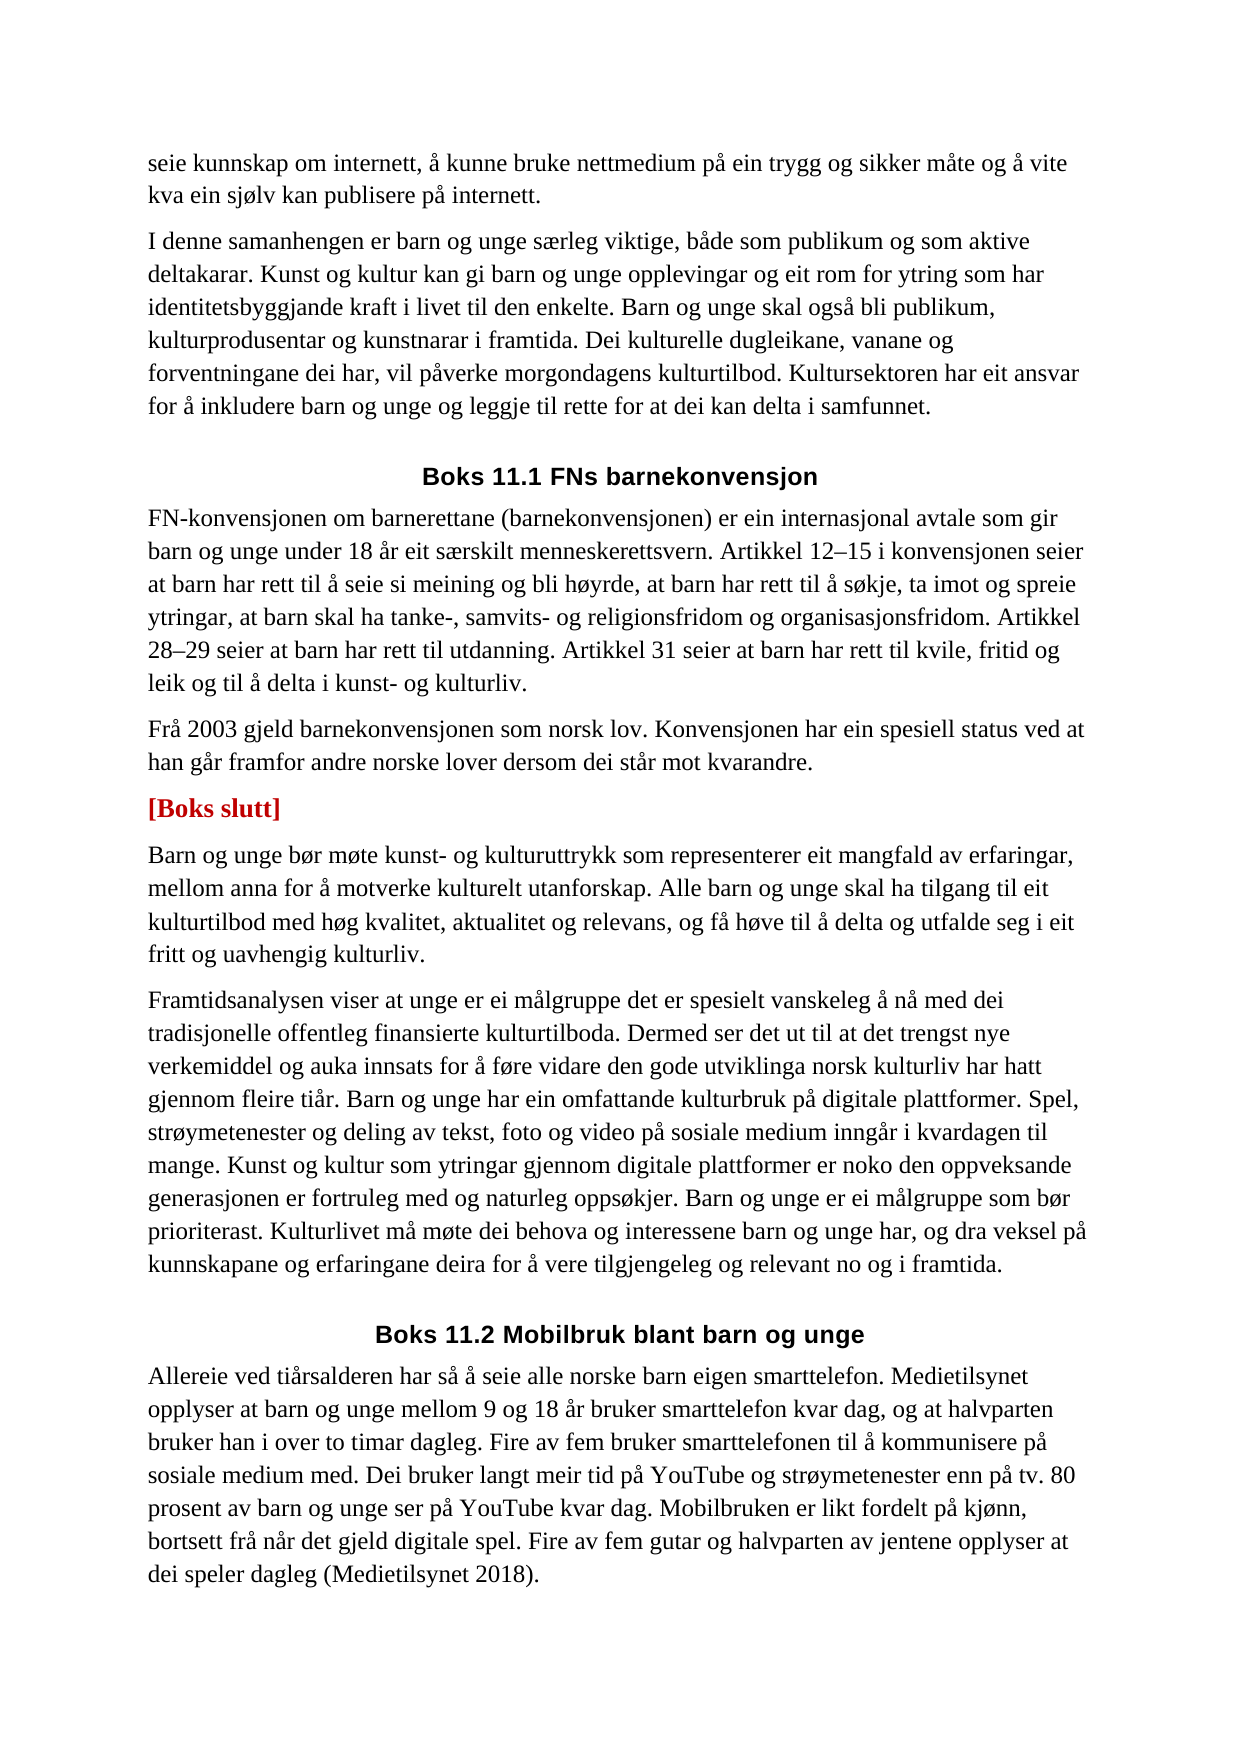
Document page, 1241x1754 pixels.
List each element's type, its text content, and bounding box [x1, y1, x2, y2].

text Mobilbruk blant barn og unge [148, 1320, 1093, 1348]
text Barn og unge bør møte kunst- og kulturuttrykk som representerer eit mangfald av erfaringar, mellom anna for å motverke kulturelt utanforskap. Alle barn og unge skal ha tilgang til eit kulturtilbod med høg kvalitet, aktualitet og relevans, og få høve til å delta og utfalde seg i eit fritt og uavhengig kulturliv. [148, 841, 1093, 968]
text I denne samanhengen er barn og unge særleg viktige, både som publikum og som aktive deltakarar. Kunst og kultur kan gi barn og unge opplevingar og eit rom for ytring som har identitetsbyggjande kraft i livet til den enkelte. Barn og unge skal også bli publikum, kulturprodusentar og kunstnarar i framtida. Dei kulturelle dugleikane, vanane og forventningane dei har, vil påverke morgondagens kulturtilbod. Kultursektoren har eit ansvar for å inkludere barn og unge og leggje til rette for at dei kan delta i samfunnet. [148, 226, 1093, 420]
text Framtidsanalysen viser at unge er ei målgruppe det er spesielt vanskeleg å nå med dei tradisjonelle offentleg finansierte kulturtilboda. Dermed ser det ut til at det trengst nye verkemiddel og auka innsats for å føre vidare den gode utviklinga norsk kulturliv har hatt gjennom fleire tiår. Barn og unge har ein omfattande kulturbruk på digitale plattformer. Spel, strøymetenester og deling av tekst, foto og video på sosiale medium inngår i kvardagen til mange. Kunst og kultur som ytringar gjennom digitale plattformer er noko den oppveksande generasjonen er fortruleg med og naturleg oppsøkjer. Barn og unge er ei målgruppe som bør prioriterast. Kulturlivet må møte dei behova og interessene barn og unge har, og dra veksel på kunnskapane og erfaringane deira for å vere tilgjengeleg og relevant no og i framtida. [148, 985, 1093, 1278]
list FNs barnekonvensjon [148, 462, 1093, 491]
text [Boks slutt] [148, 792, 1093, 823]
text FN-konvensjonen om barnerettane (barnekonvensjonen) er ein internasjonal avtale som gir barn og unge under 18 år eit særskilt menneskerettsvern. Artikkel 12–15 i konvensjonen seier at barn har rett til å seie si meining og bli høyrde, at barn har rett til å søkje, ta imot og spreie ytringar, at barn skal ha tanke-, samvits- og religionsfridom og organisasjonsfridom. Artikkel 28–29 seier at barn har rett til utdanning. Artikkel 31 seier at barn har rett til kvile, fritid og leik og til å delta i kunst- og kulturliv. [148, 503, 1093, 697]
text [148, 148, 1093, 209]
text Frå 2003 gjeld barnekonvensjonen som norsk lov. Konvensjonen har ein spesiell status ved at han går framfor andre norske lover dersom dei står mot kvarandre. [148, 714, 1093, 776]
text Allereie ved tiårsalderen har så å seie alle norske barn eigen smarttelefon. Medietilsynet opplyser at barn og unge mellom 9 og 18 år bruker smarttelefon kvar dag, og at halvparten bruker han i over to timar dagleg. Fire av fem bruker smarttelefonen til å kommunisere på sosiale medium med. Dei bruker langt meir tid på YouTube og strøymetenester enn på tv. 80 prosent av barn og unge ser på YouTube kvar dag. Mobilbruken er likt fordelt på kjønn, bortsett frå når det gjeld digitale spel. Fire av fem gutar og halvparten av jentene opplyser at dei speler dagleg (Medietilsynet 2018). [148, 1361, 1093, 1588]
